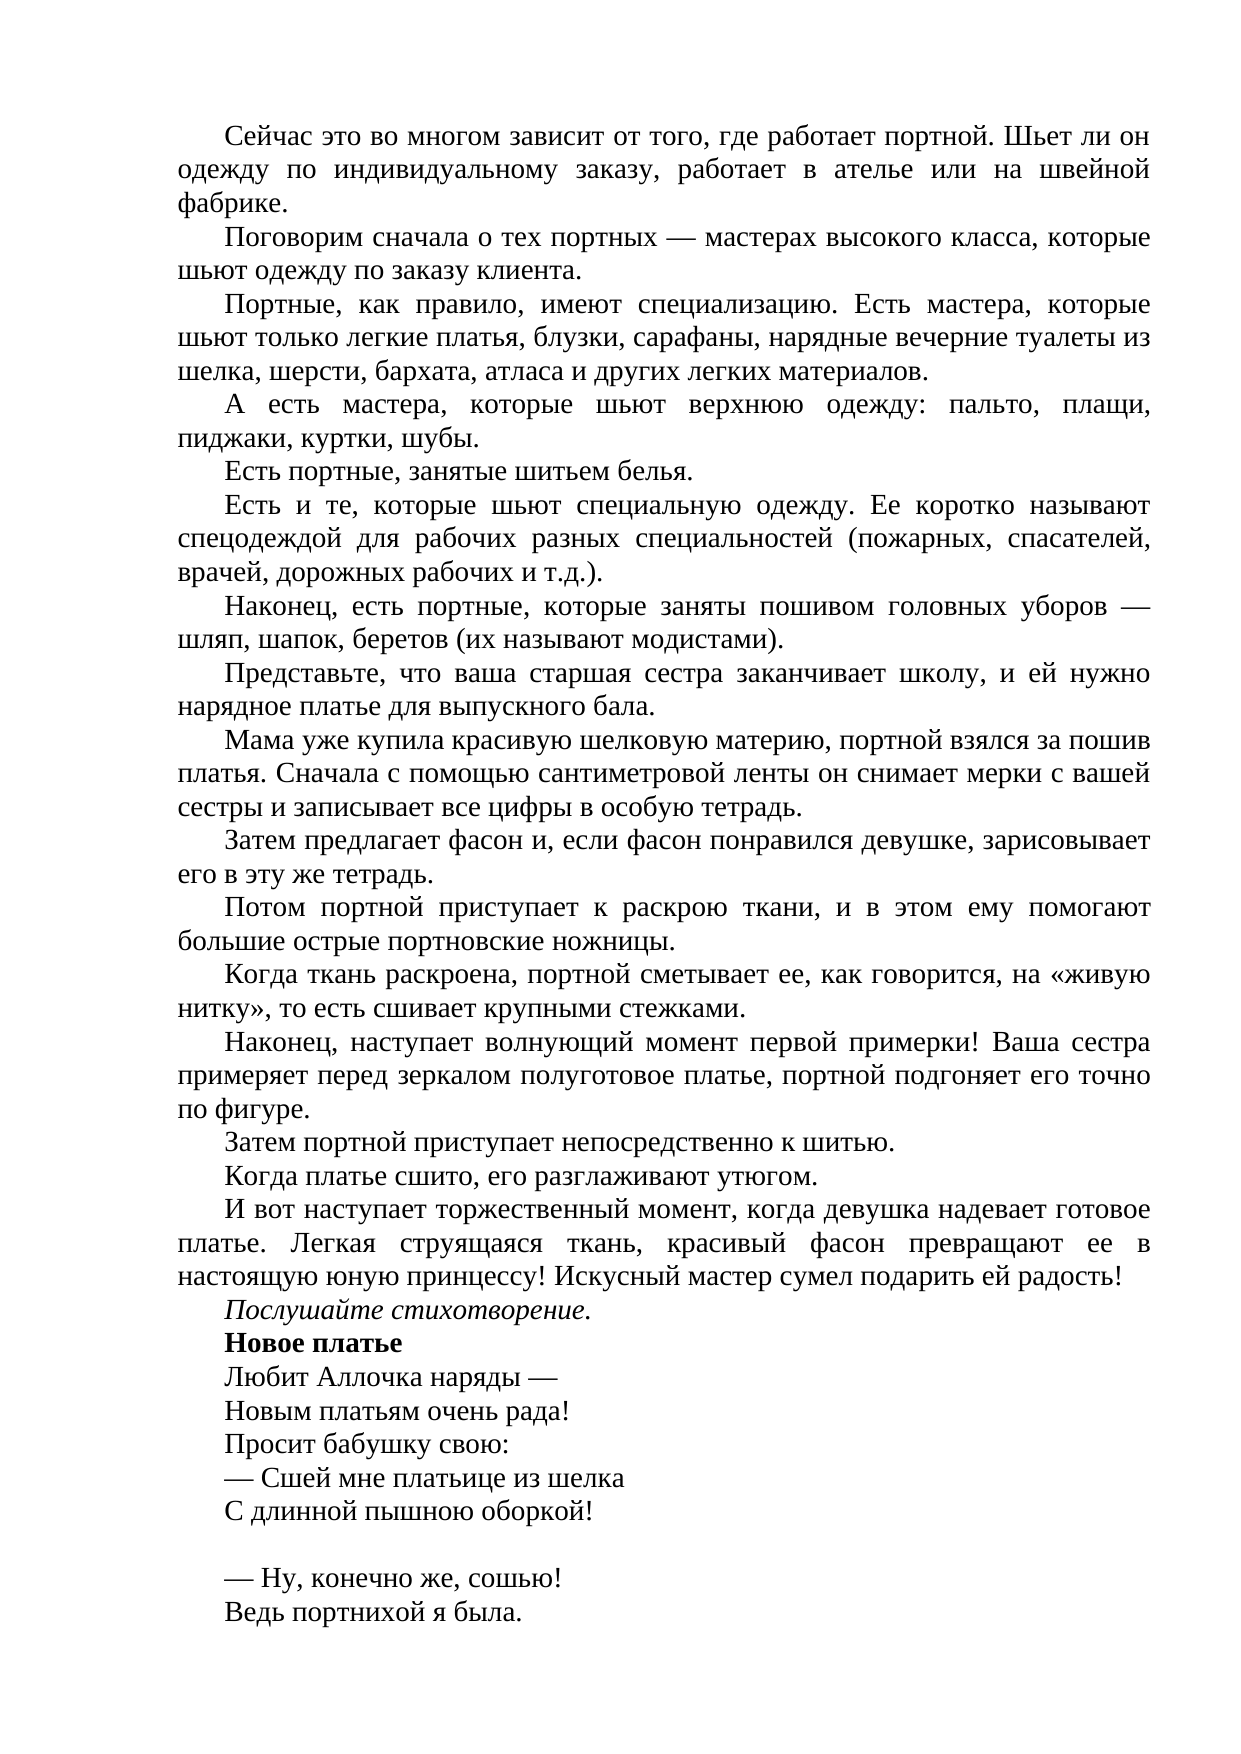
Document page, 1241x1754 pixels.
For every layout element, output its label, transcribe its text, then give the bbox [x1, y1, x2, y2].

text Поговорим сначала о тех портных — мастерах высокого класса, которые шьют одежду по заказу клиента. [177, 219, 1152, 286]
text Новое платье [177, 1326, 1152, 1359]
text С длинной пышною оборкой! [177, 1493, 1152, 1527]
text Есть портные, занятые шитьем белья. [177, 453, 1152, 487]
text Послушайте стихотворение. [177, 1292, 1152, 1326]
text Когда платье сшито, его разглаживают утюгом. [177, 1158, 1152, 1191]
text А есть мастера, которые шьют верхнюю одежду: пальто, плащи, пиджаки, куртки, шубы. [177, 386, 1152, 453]
text Ведь портнихой я была. [177, 1594, 1152, 1627]
text Затем предлагает фасон и, если фасон понравился девушке, зарисовывает его в эту же тетрадь. [177, 822, 1152, 889]
text — Ну, конечно же, сошью! [177, 1560, 1152, 1594]
text Мама уже купила красивую шелковую материю, портной взялся за пошив платья. Сначала с помощью сантиметровой ленты он снимает мерки с вашей сестры и записывает все цифры в особую тетрадь. [177, 722, 1152, 822]
text Представьте, что ваша старшая сестра заканчивает школу, и ей нужно нарядное платье для выпускного бала. [177, 655, 1152, 722]
text Когда ткань раскроена, портной сметывает ее, как говорится, на «живую нитку», то есть сшивает крупными стежками. [177, 957, 1152, 1024]
text Наконец, есть портные, которые заняты пошивом головных уборов — шляп, шапок, беретов (их называют модистами). [177, 588, 1152, 655]
text Затем портной приступает непосредственно к шитью. [177, 1124, 1152, 1158]
text Новым платьям очень рада! [177, 1393, 1152, 1426]
text Просит бабушку свою: [177, 1426, 1152, 1460]
text Сейчас это во многом зависит от того, где работает портной. Шьет ли он одежду по индивидуальному заказу, работает в ателье или на швейной фабрике. [177, 118, 1152, 219]
text Любит Аллочка наряды — [177, 1359, 1152, 1393]
text Есть и те, которые шьют специальную одежду. Ее коротко называют спецодеждой для рабочих разных специальностей (пожарных, спасателей, врачей, дорожных рабочих и т.д.). [177, 487, 1152, 588]
text — Сшей мне платьице из шелка [177, 1460, 1152, 1493]
text И вот наступает торжественный момент, когда девушка надевает готовое платье. Легкая струящаяся ткань, красивый фасон превращают ее в настоящую юную принцессу! Искусный мастер сумел подарить ей радость! [177, 1191, 1152, 1292]
text Потом портной приступает к раскрою ткани, и в этом ему помогают большие острые портновские ножницы. [177, 889, 1152, 957]
text Портные, как правило, имеют специализацию. Есть мастера, которые шьют только легкие платья, блузки, сарафаны, нарядные вечерние туалеты из шелка, шерсти, бархата, атласа и других легких материалов. [177, 286, 1152, 386]
text Наконец, наступает волнующий момент первой примерки! Ваша сестра примеряет перед зеркалом полуготовое платье, портной подгоняет его точно по фигуре. [177, 1024, 1152, 1124]
